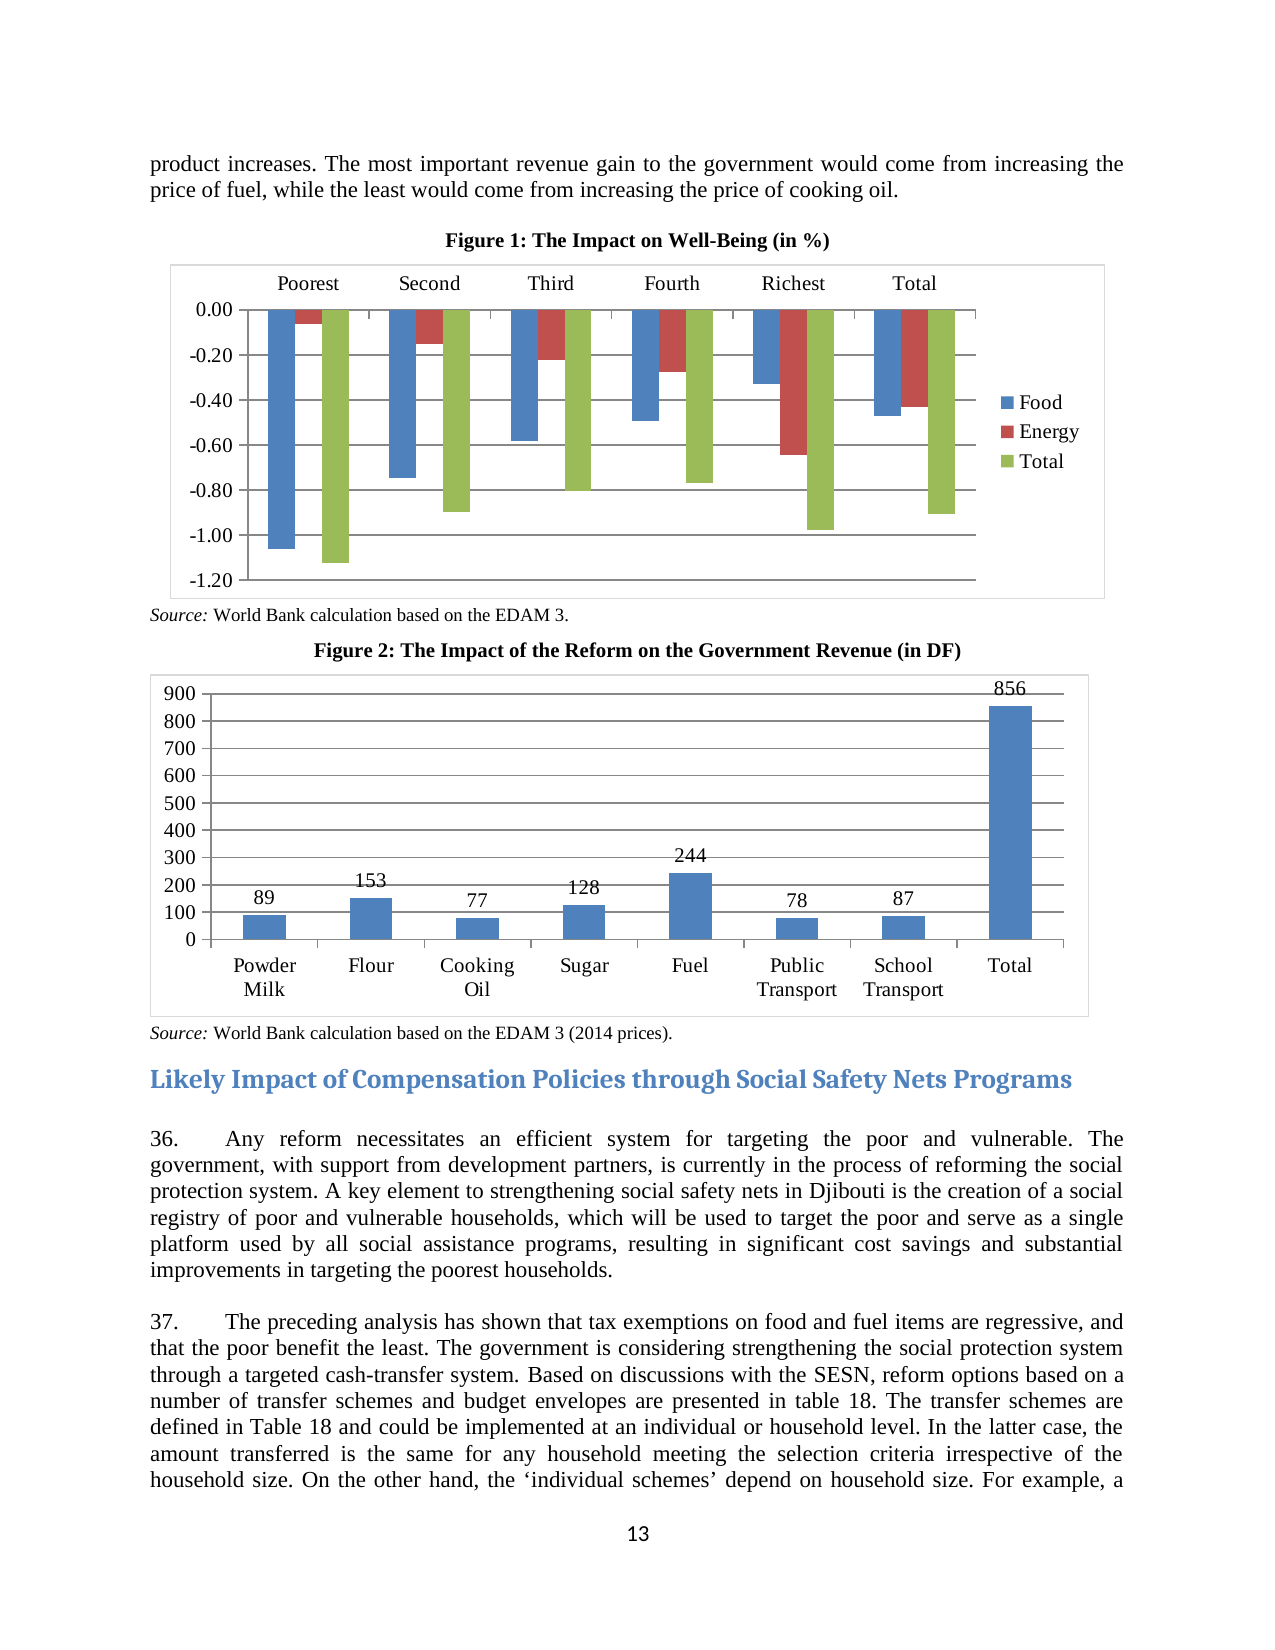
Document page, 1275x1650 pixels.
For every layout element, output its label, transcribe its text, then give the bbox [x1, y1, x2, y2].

list Any reform necessitates an efficient system for targeting the poor and vulnerable. The government, with support from development partners, is currently in the process of reforming the social protection system. A key element to strengthening social safety nets in Djibouti is the creation of a social registry of poor and vulnerable households, which will be used to target the poor and serve as a single platform used by all social assistance programs, resulting in significant cost savings and substantial improvements in targeting the poorest households. [150, 1125, 1125, 1283]
subtitle Likely Impact of Compensation Policies through Social Safety Nets Programs [150, 1064, 1125, 1095]
text Source: World Bank calculation based on the EDAM 3. [150, 604, 1125, 625]
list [150, 150, 1125, 203]
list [150, 1308, 1125, 1492]
text Source: World Bank calculation based on the EDAM 3 (2014 prices). [150, 1022, 1125, 1043]
